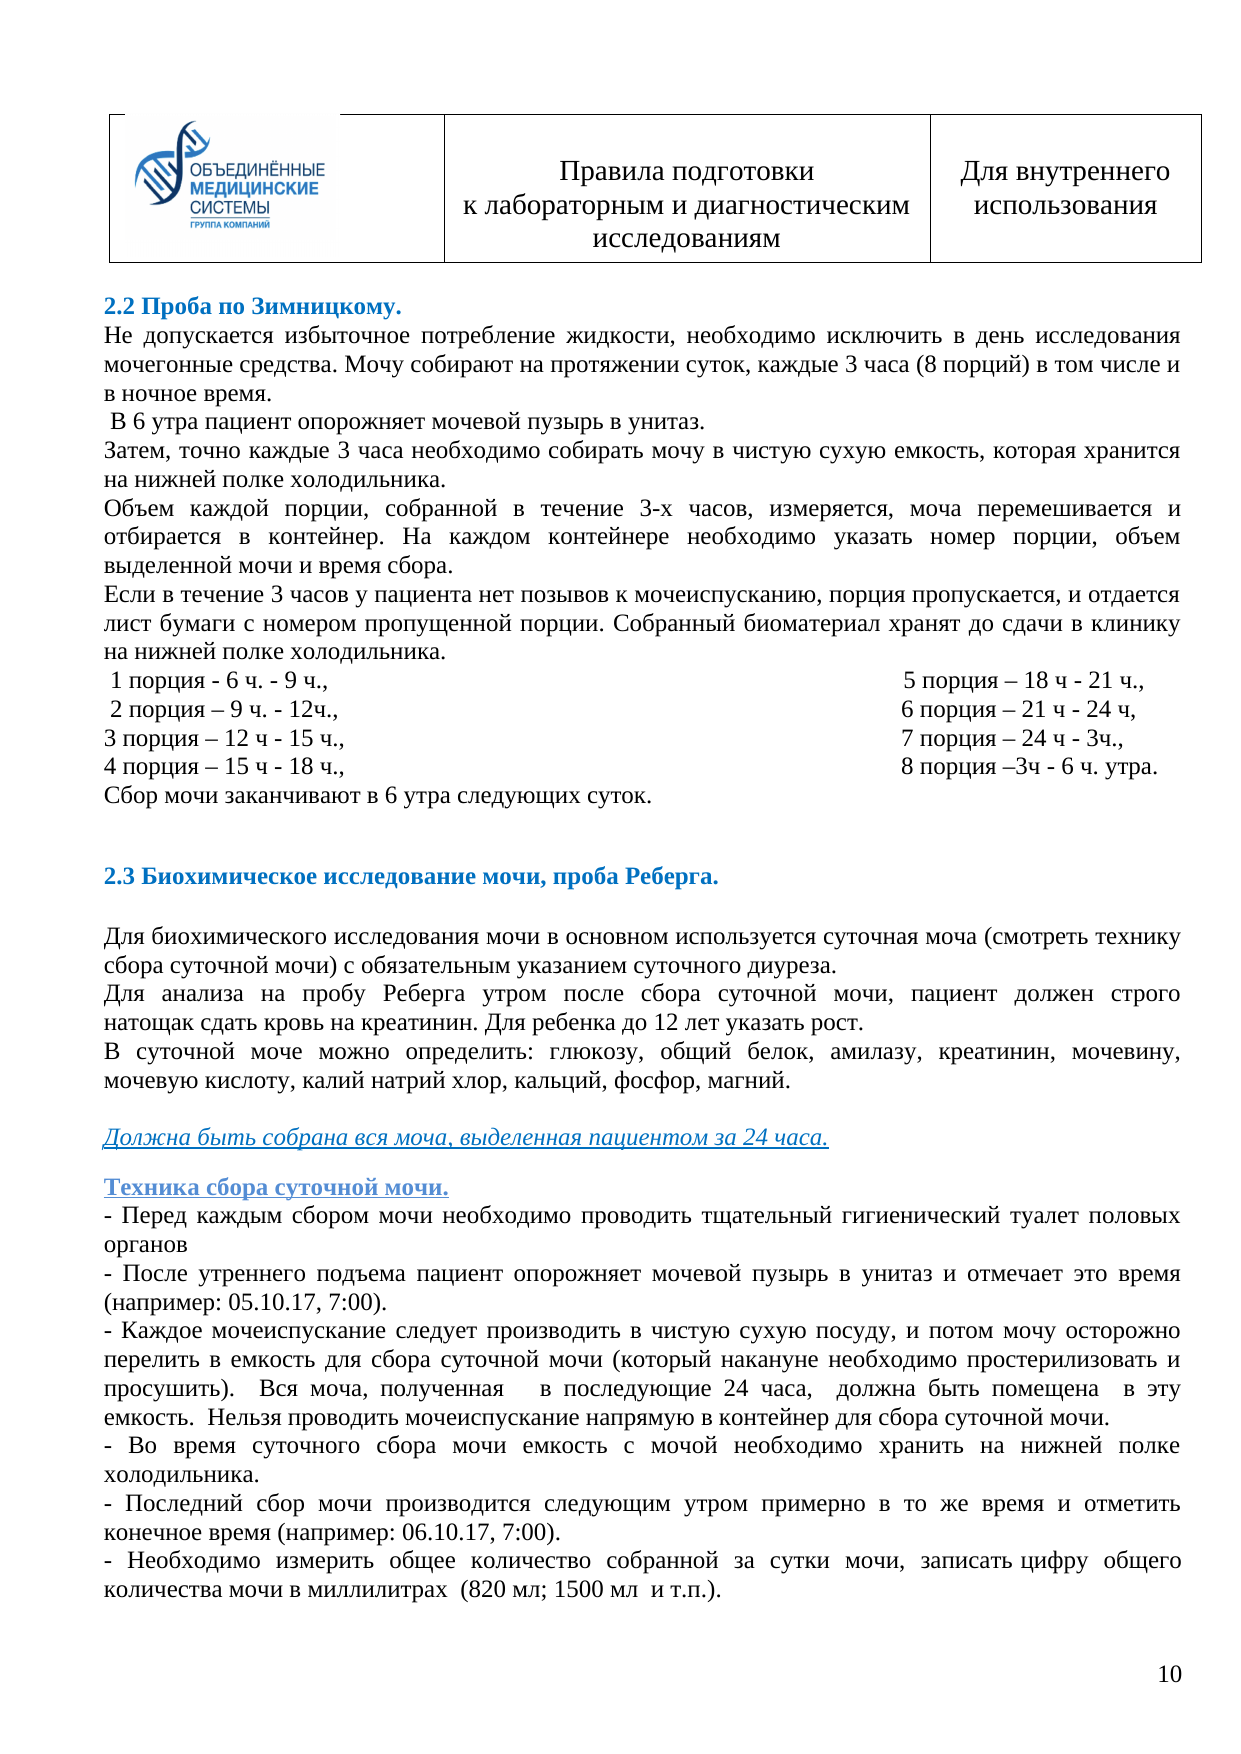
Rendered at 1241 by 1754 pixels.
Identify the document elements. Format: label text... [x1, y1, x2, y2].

text Если в течение 3 часов у пациента нет позывов к мочеиспусканию, порция пропускается, и отдается лист бумаги с номером пропущенной порции. Собранный биоматериал хранят до сдачи в клинику на нижней полке холодильника. [103, 579, 1182, 665]
subtitle 2.2 Проба по Зимницкому. [103, 291, 1182, 320]
text 4 порция – 15 ч - 18 ч., 8 порция –3ч - 6 ч. утра. [103, 751, 1182, 780]
text 2 порция – 9 ч. - 12ч., 6 порция – 21 ч - 24 ч, [103, 694, 1182, 723]
text 3 порция – 12 ч - 15 ч., 7 порция – 24 ч - 3ч., [103, 723, 1182, 751]
text - Последний сбор мочи производится следующим утром примерно в то же время и отметить конечное время (например: 06.10.17, 7:00). [103, 1488, 1182, 1546]
text Для анализа на пробу Реберга утром после сбора суточной мочи, пациент должен строго натощак сдать кровь на креатинин. Для ребенка до 12 лет указать рост. [103, 978, 1182, 1036]
text Сбор мочи заканчивают в 6 утра следующих суток. [103, 780, 1182, 809]
text - Во время суточного сбора мочи емкость с мочой необходимо хранить на нижней полке холодильника. [103, 1431, 1182, 1488]
text Не допускается избыточное потребление жидкости, необходимо исключить в день исследования мочегонные средства. Мочу собирают на протяжении суток, каждые 3 часа (8 порций) в том числе и в ночное время. [103, 320, 1182, 406]
subtitle 2.3 Биохимическое исследование мочи, проба Реберга. [103, 861, 1182, 890]
subtitle Техника сбора суточной мочи. [103, 1172, 1182, 1201]
text Затем, точно каждые 3 часа необходимо собирать мочу в чистую сухую емкость, которая хранится на нижней полке холодильника. [103, 435, 1182, 493]
text В суточной моче можно определить: глюкозу, общий белок, амилазу, креатинин, мочевину, мочевую кислоту, калий натрий хлор, кальций, фосфор, магний. [103, 1036, 1182, 1093]
text Объем каждой порции, собранной в течение 3-х часов, измеряется, моча перемешивается и отбирается в контейнер. На каждом контейнере необходимо указать номер порции, объем выделенной мочи и время сбора. [103, 493, 1182, 579]
picture [125, 113, 341, 257]
text Должна быть собрана вся моча, выделенная пациентом за 24 часа. [103, 1122, 1182, 1151]
text Для биохимического исследования мочи в основном используется суточная моча (смотреть технику сбора суточной мочи) с обязательным указанием суточного диуреза. [103, 921, 1182, 978]
text 1 порция - 6 ч. - 9 ч., 5 порция – 18 ч - 21 ч., [103, 665, 1182, 694]
text - Необходимо измерить общее количество собранной за сутки мочи, записать цифру общего количества мочи в миллилитрах (820 мл; 1500 мл и т.п.). [103, 1546, 1182, 1603]
text - После утреннего подъема пациент опорожняет мочевой пузырь в унитаз и отмечает это время (например: 05.10.17, 7:00). [103, 1258, 1182, 1316]
text - Перед каждым сбором мочи необходимо проводить тщательный гигиенический туалет половых органов [103, 1201, 1182, 1258]
text В 6 утра пациент опорожняет мочевой пузырь в унитаз. [103, 406, 1182, 435]
text - Каждое мочеиспускание следует производить в чистую сухую посуду, и потом мочу осторожно перелить в емкость для сбора суточной мочи (который накануне необходимо простерилизовать и просушить). Вся моча, полученная в последующие 24 часа, должна быть помещена в эту емкость. Нельзя проводить мочеиспускание напрямую в контейнер для сбора суточной мочи. [103, 1316, 1182, 1431]
